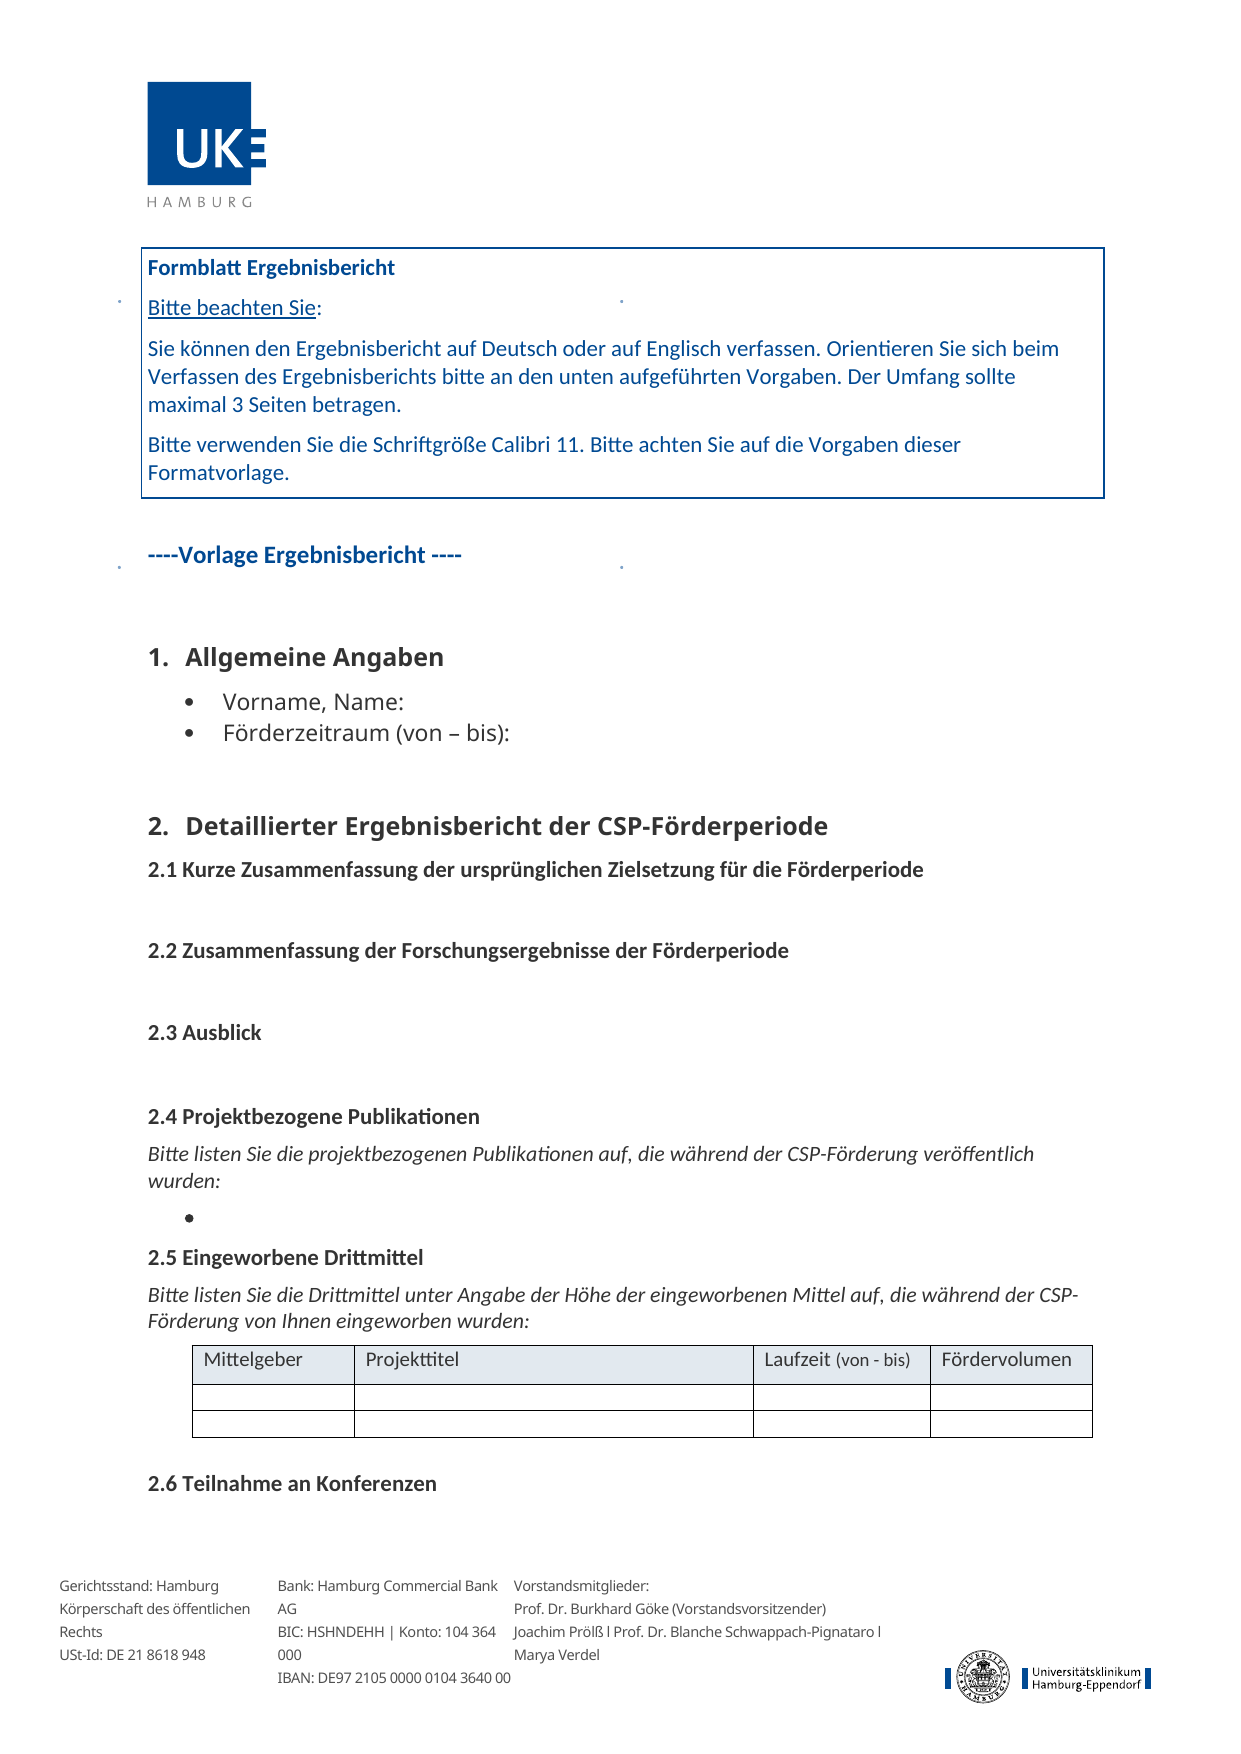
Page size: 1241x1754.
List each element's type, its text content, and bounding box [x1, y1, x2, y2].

table_cell [193, 1411, 354, 1437]
text Bitte beachten Sie: [148, 293, 1093, 321]
text Bitte listen Sie die projektbezogenen Publikationen auf, die während der CSP-Förderung veröffentlich wurden: [148, 1140, 1093, 1194]
table_header Laufzeit (von - bis) [754, 1346, 930, 1384]
table_cell [931, 1411, 1092, 1437]
table_header Projekttitel [355, 1346, 753, 1384]
subtitle Detaillierter Ergebnisbericht der CSP-Förderperiode [148, 809, 1093, 843]
table_cell [754, 1411, 930, 1437]
text 2.3 Ausblick [148, 1018, 1093, 1046]
table_cell [355, 1411, 753, 1437]
text 2.4 Projektbezogene Publikationen [148, 1102, 1093, 1130]
text Sie können den Ergebnisbericht auf Deutsch oder auf Englisch verfassen. Orientieren Sie sich beim Verfassen des Ergebnisberichts bitte an den unten aufgeführten Vorgaben. Der Umfang sollte maximal 3 Seiten betragen. [148, 334, 1093, 418]
text ----Vorlage Ergebnisbericht ---- [148, 539, 1093, 570]
list Vorname, Name: [185, 686, 1093, 717]
table_cell [355, 1385, 753, 1410]
text 2.5 Eingeworbene Drittmittel [148, 1243, 1093, 1271]
text Formblatt Ergebnisbericht [148, 253, 1093, 281]
text Bitte listen Sie die Drittmittel unter Angabe der Höhe der eingeworbenen Mittel auf, die während der CSP-Förderung von Ihnen eingeworben wurden: [148, 1281, 1093, 1334]
text 2.1 Kurze Zusammenfassung der ursprünglichen Zielsetzung für die Förderperiode [148, 856, 1093, 884]
table_header Fördervolumen [931, 1346, 1092, 1384]
table_cell [754, 1385, 930, 1410]
list Förderzeitraum (von – bis): [185, 717, 1093, 749]
table_cell [931, 1385, 1092, 1410]
table_header Mittelgeber [193, 1346, 354, 1384]
table_cell [193, 1385, 354, 1410]
text 2.2 Zusammenfassung der Forschungsergebnisse der Förderperiode [148, 937, 1093, 965]
text Bitte verwenden Sie die Schriftgröße Calibri 11. Bitte achten Sie auf die Vorgaben dieser Formatvorlage. [148, 430, 1093, 486]
subtitle Allgemeine Angaben [148, 639, 1093, 674]
text 2.6 Teilnahme an Konferenzen [148, 1469, 1093, 1497]
